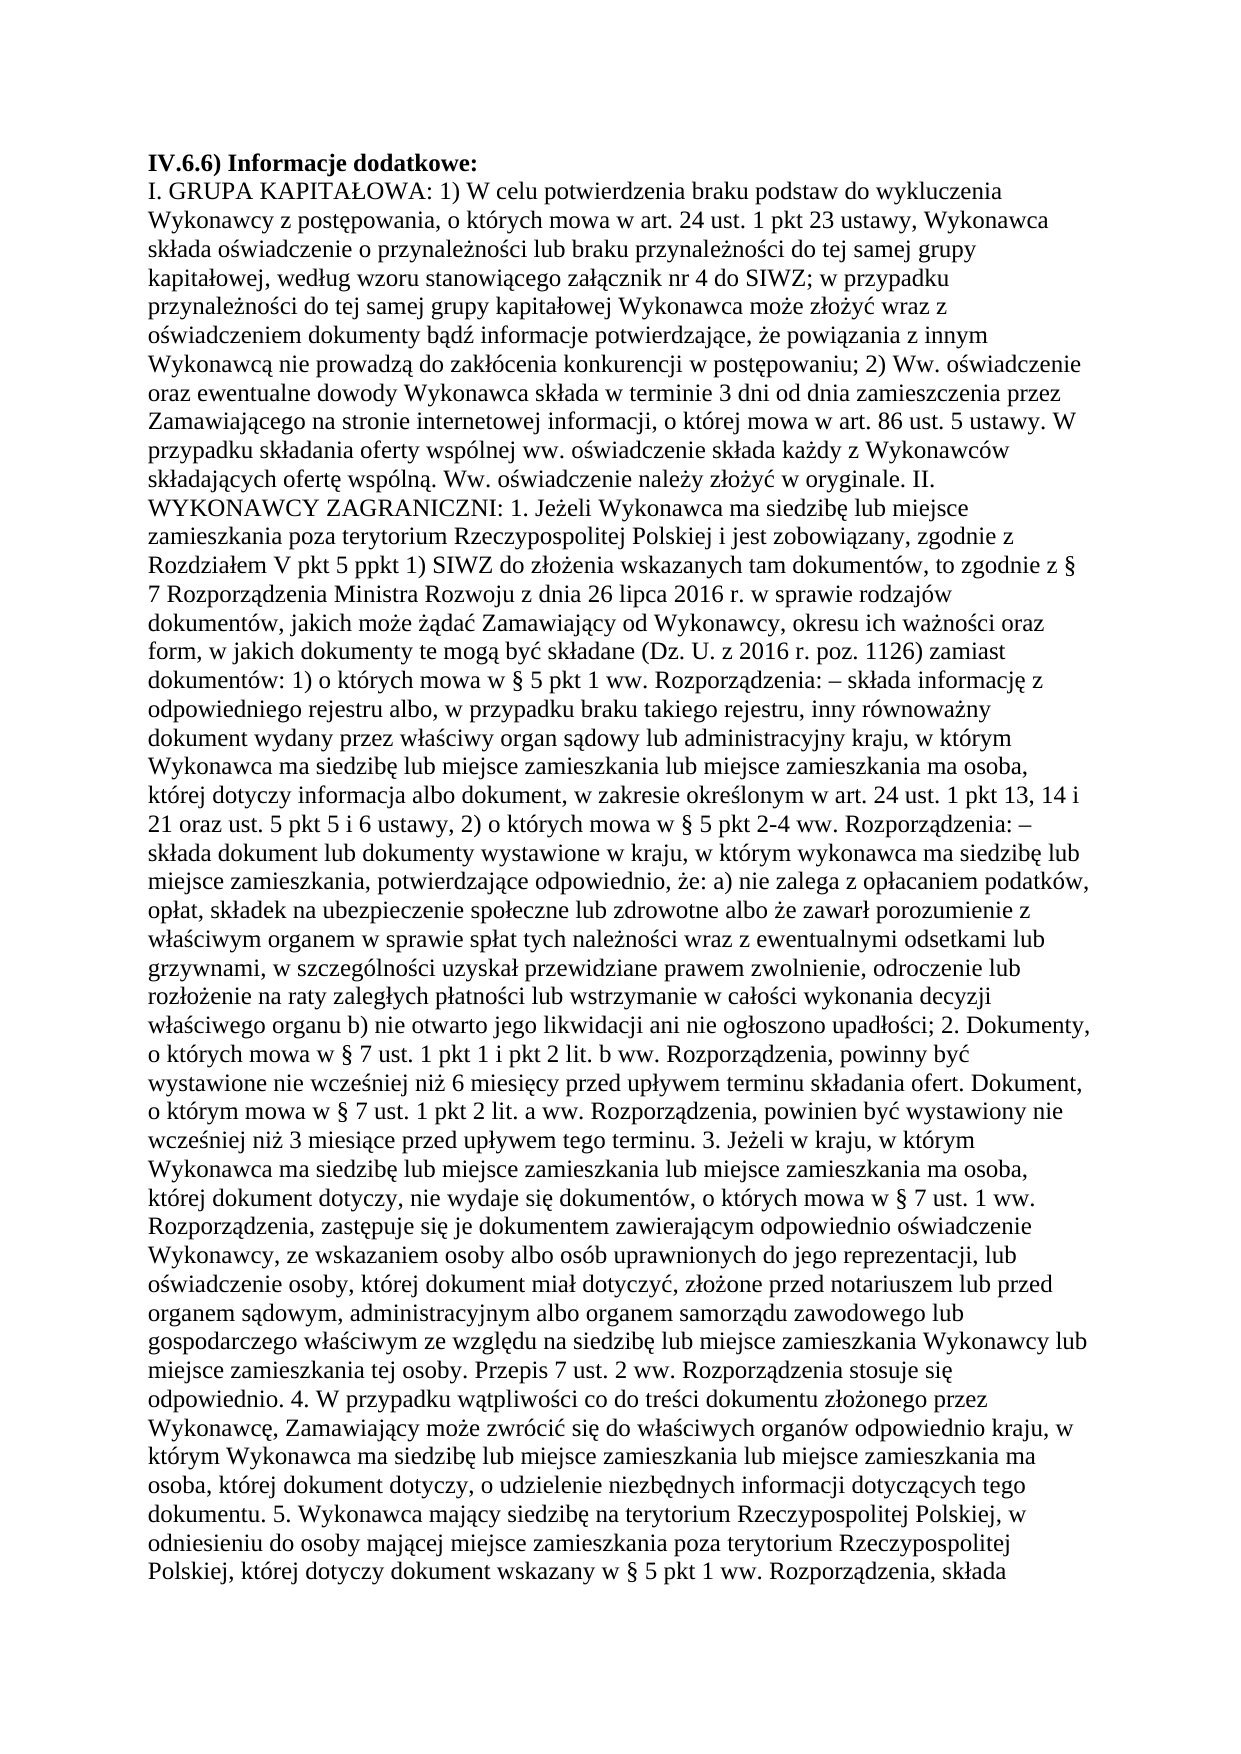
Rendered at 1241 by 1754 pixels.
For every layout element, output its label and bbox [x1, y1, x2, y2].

text [148, 148, 1093, 1585]
